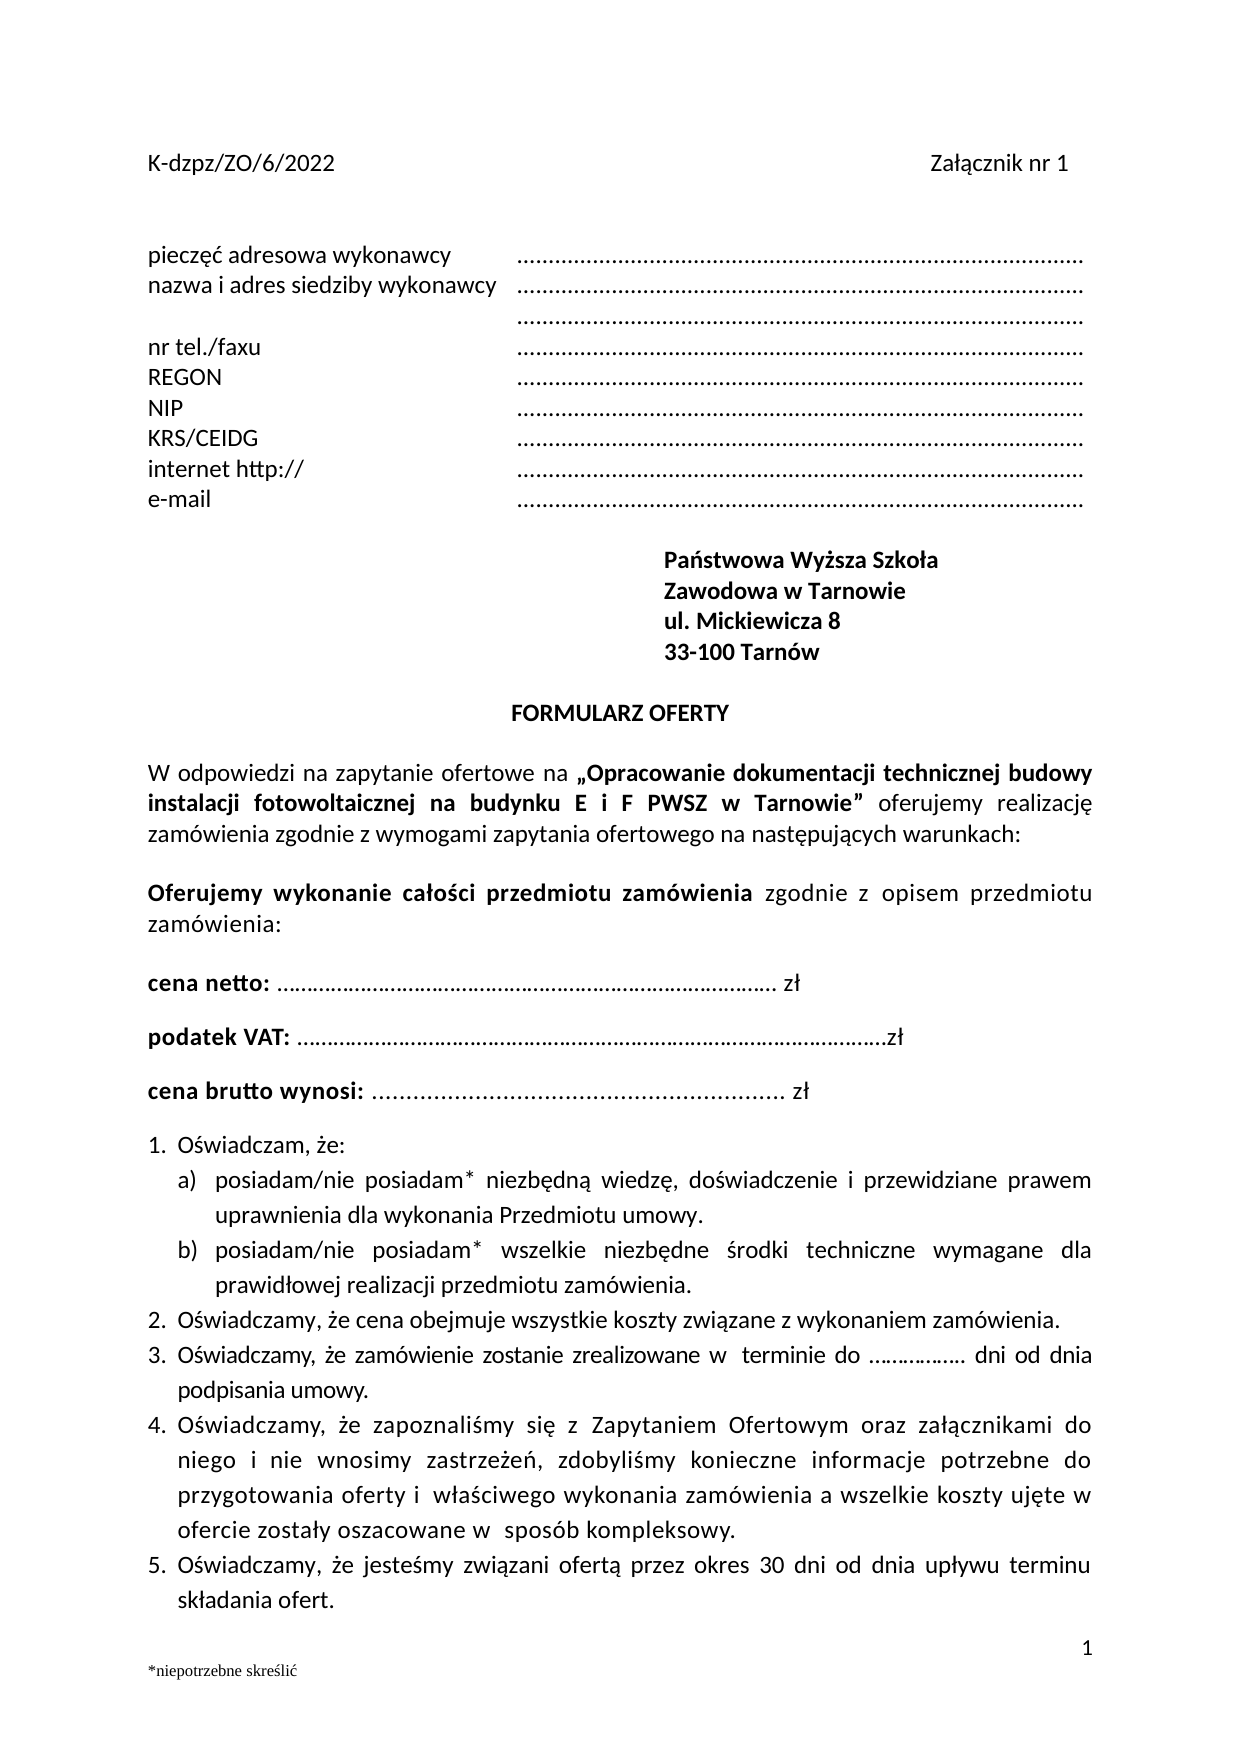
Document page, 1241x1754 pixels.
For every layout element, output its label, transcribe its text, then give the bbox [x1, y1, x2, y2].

text cena netto: ………………………………………………………………………… zł [148, 967, 1093, 997]
text pieczęć adresowa wykonawcy .......................................................................................... [148, 239, 1093, 270]
text nr tel./faxu .......................................................................................... [148, 331, 1093, 361]
text nazwa i adres siedziby wykonawcy .......................................................................................... [148, 270, 1093, 300]
list posiadam/nie posiadam* niezbędną wiedzę, doświadczenie i przewidziane prawem uprawnienia dla wykonania Przedmiotu umowy. [177, 1164, 1093, 1230]
text REGON .......................................................................................... [148, 361, 1093, 392]
text KRS/CEIDG .......................................................................................... [148, 422, 1093, 453]
list posiadam/nie posiadam* wszelkie niezbędne środki techniczne wymagane dla prawidłowej realizacji przedmiotu zamówienia. [177, 1234, 1093, 1300]
text podatek VAT: ………………………………………………………………………………………zł [148, 1021, 1093, 1051]
text Państwowa Wyższa Szkoła [664, 544, 1093, 575]
text cena brutto wynosi: ............................................................ zł [148, 1075, 1093, 1106]
list Oświadczam, że: [148, 1129, 1093, 1160]
text 33-100 Tarnów [664, 636, 1093, 666]
text Zawodowa w Tarnowie [664, 575, 1093, 605]
text W odpowiedzi na zapytanie ofertowe na „Opracowanie dokumentacji technicznej budowy instalacji fotowoltaicznej na budynku E i F PWSZ w Tarnowie” oferujemy realizację zamówienia zgodnie z wymogami zapytania ofertowego na następujących warunkach: [148, 757, 1093, 848]
list Oświadczamy, że cena obejmuje wszystkie koszty związane z wykonaniem zamówienia. [148, 1304, 1093, 1335]
text ul. Mickiewicza 8 [664, 605, 1093, 636]
list Oświadczamy, że zamówienie zostanie zrealizowane w terminie do …………….. dni od dnia podpisania umowy. [148, 1339, 1093, 1405]
text K-dzpz/ZO/6/2022 Załącznik nr 1 [148, 148, 1093, 178]
text NIP .......................................................................................... [148, 392, 1093, 422]
text Oferujemy wykonanie całości przedmiotu zamówienia zgodnie z opisem przedmiotu zamówienia: [148, 878, 1093, 939]
text internet http:// .......................................................................................... [148, 453, 1093, 483]
list Oświadczamy, że jesteśmy związani ofertą przez okres 30 dni od dnia upływu terminu składania ofert. [148, 1549, 1093, 1615]
list Oświadczamy, że zapoznaliśmy się z Zapytaniem Ofertowym oraz załącznikami do niego i nie wnosimy zastrzeżeń, zdobyliśmy konieczne informacje potrzebne do przygotowania oferty i właściwego wykonania zamówienia a wszelkie koszty ujęte w ofercie zostały oszacowane w sposób kompleksowy. [148, 1409, 1093, 1545]
text .......................................................................................... [516, 300, 1093, 331]
subtitle FORMULARZ OFERTY [148, 697, 1093, 727]
text e-mail .......................................................................................... [148, 483, 1093, 514]
